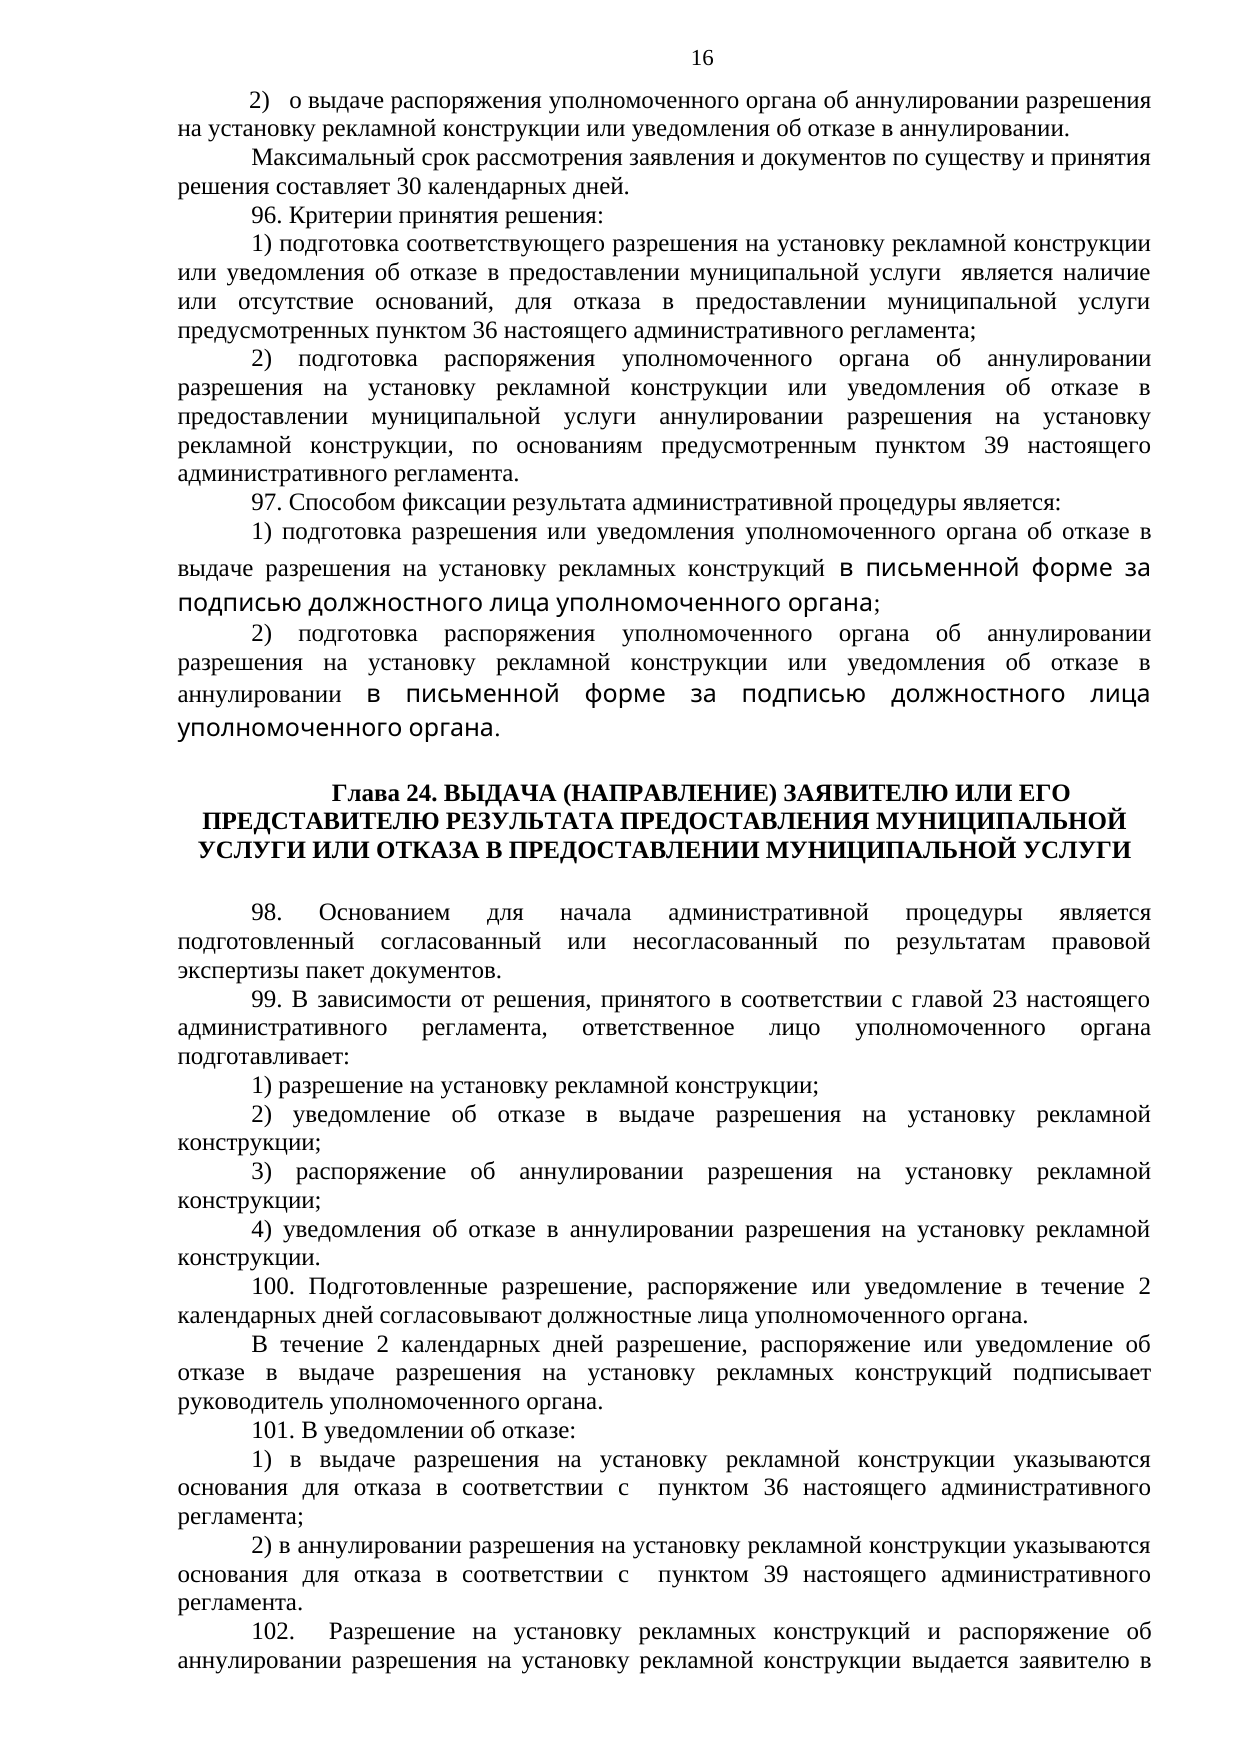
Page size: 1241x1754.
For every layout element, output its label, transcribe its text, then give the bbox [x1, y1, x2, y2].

text Глава 24. ВЫДАЧА (НАПРАВЛЕНИЕ) ЗАЯВИТЕЛЮ ИЛИ ЕГО ПРЕДСТАВИТЕЛЮ РЕЗУЛЬТАТА ПРЕДОСТАВЛЕНИЯ МУНИЦИПАЛЬНОЙ УСЛУГИ ИЛИ ОТКАЗА В ПРЕДОСТАВЛЕНИИ МУНИЦИПАЛЬНОЙ УСЛУГИ [177, 778, 1152, 864]
text 3) распоряжение об аннулировании разрешения на установку рекламной конструкции; [177, 1156, 1152, 1214]
text 4) уведомления об отказе в аннулировании разрешения на установку рекламной конструкции. [177, 1214, 1152, 1271]
text 2) о выдаче распоряжения уполномоченного органа об аннулировании разрешения на установку рекламной конструкции или уведомления об отказе в аннулировании. [177, 85, 1152, 142]
text 2) уведомление об отказе в выдаче разрешения на установку рекламной конструкции; [177, 1099, 1152, 1156]
text 99. В зависимости от решения, принятого в соответствии с главой 23 настоящего административного регламента, ответственное лицо уполномоченного органа подготавливает: [177, 984, 1152, 1070]
text 2) подготовка распоряжения уполномоченного органа об аннулировании разрешения на установку рекламной конструкции или уведомления об отказе в аннулировании в письменной форме за подписью должностного лица уполномоченного органа. [177, 618, 1152, 744]
text 1) в выдаче разрешения на установку рекламной конструкции указываются основания для отказа в соответствии с пунктом 36 настоящего административного регламента; [177, 1444, 1152, 1530]
text В течение 2 календарных дней разрешение, распоряжение или уведомление об отказе в выдаче разрешения на установку рекламных конструкций подписывает руководитель уполномоченного органа. [177, 1329, 1152, 1415]
text 2) в аннулировании разрешения на установку рекламной конструкции указываются основания для отказа в соответствии с пунктом 39 настоящего административного регламента. [177, 1530, 1152, 1616]
text 97. Способом фиксации результата административной процедуры является: [177, 487, 1152, 516]
text 101. В уведомлении об отказе: [177, 1415, 1152, 1444]
text 1) подготовка соответствующего разрешения на установку рекламной конструкции или уведомления об отказе в предоставлении муниципальной услуги является наличие или отсутствие оснований, для отказа в предоставлении муниципальной услуги предусмотренных пунктом 36 настоящего административного регламента; [177, 228, 1152, 343]
text 2) подготовка распоряжения уполномоченного органа об аннулировании разрешения на установку рекламной конструкции или уведомления об отказе в предоставлении муниципальной услуги аннулировании разрешения на установку рекламной конструкции, по основаниям предусмотренным пунктом 39 настоящего административного регламента. [177, 343, 1152, 487]
text 100. Подготовленные разрешение, распоряжение или уведомление в течение 2 календарных дней согласовывают должностные лица уполномоченного органа. [177, 1271, 1152, 1329]
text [177, 1616, 1152, 1674]
text 1) разрешение на установку рекламной конструкции; [177, 1070, 1152, 1099]
text Максимальный срок рассмотрения заявления и документов по существу и принятия решения составляет 30 календарных дней. [177, 142, 1152, 200]
text 98. Основанием для начала административной процедуры является подготовленный согласованный или несогласованный по результатам правовой экспертизы пакет документов. [177, 897, 1152, 984]
text 96. Критерии принятия решения: [177, 200, 1152, 228]
text 1) подготовка разрешения или уведомления уполномоченного органа об отказе в выдаче разрешения на установку рекламных конструкций в письменной форме за подписью должностного лица уполномоченного органа; [177, 516, 1152, 618]
